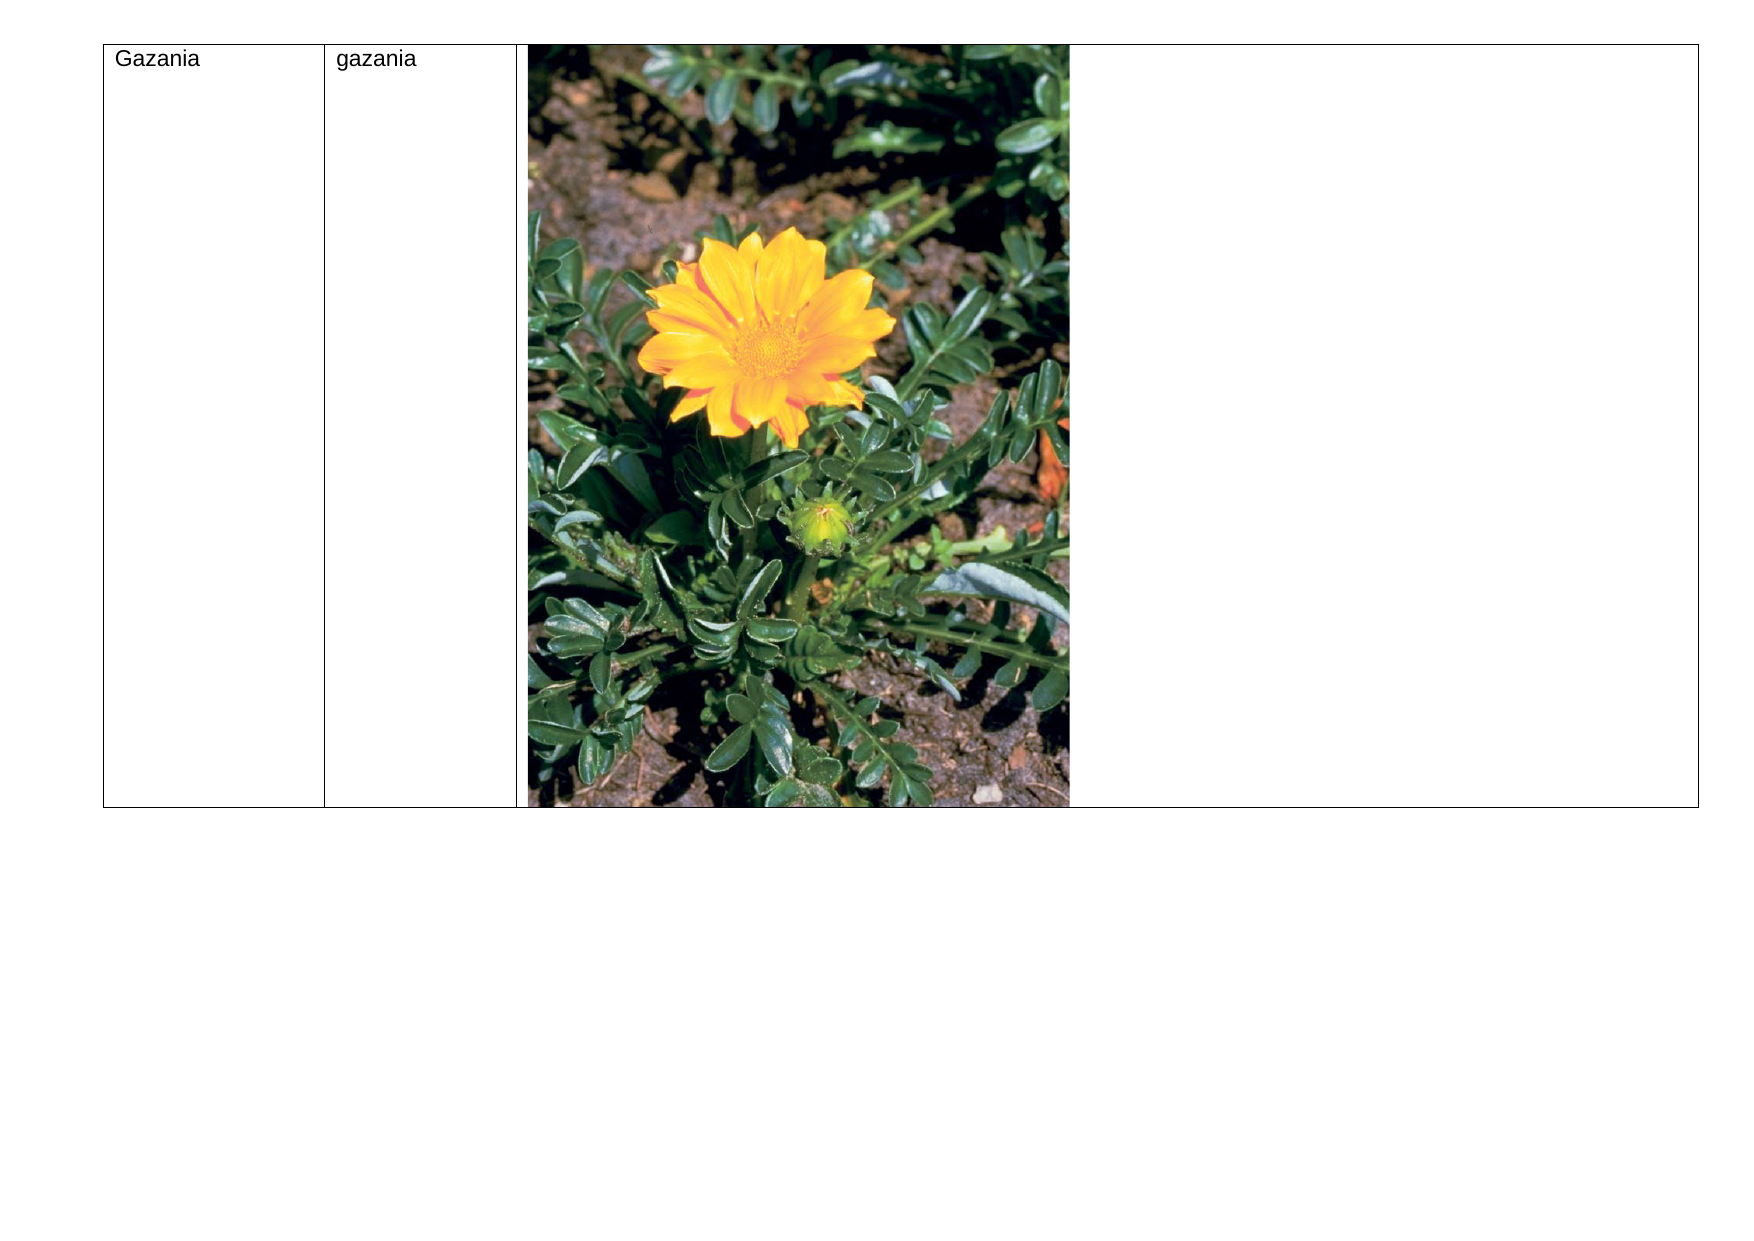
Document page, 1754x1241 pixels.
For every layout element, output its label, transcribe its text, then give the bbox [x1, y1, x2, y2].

table_cell [517, 45, 527, 807]
table_cell [1070, 45, 1698, 807]
table_cell gazania [325, 45, 516, 807]
table_cell Gazania [104, 45, 324, 807]
